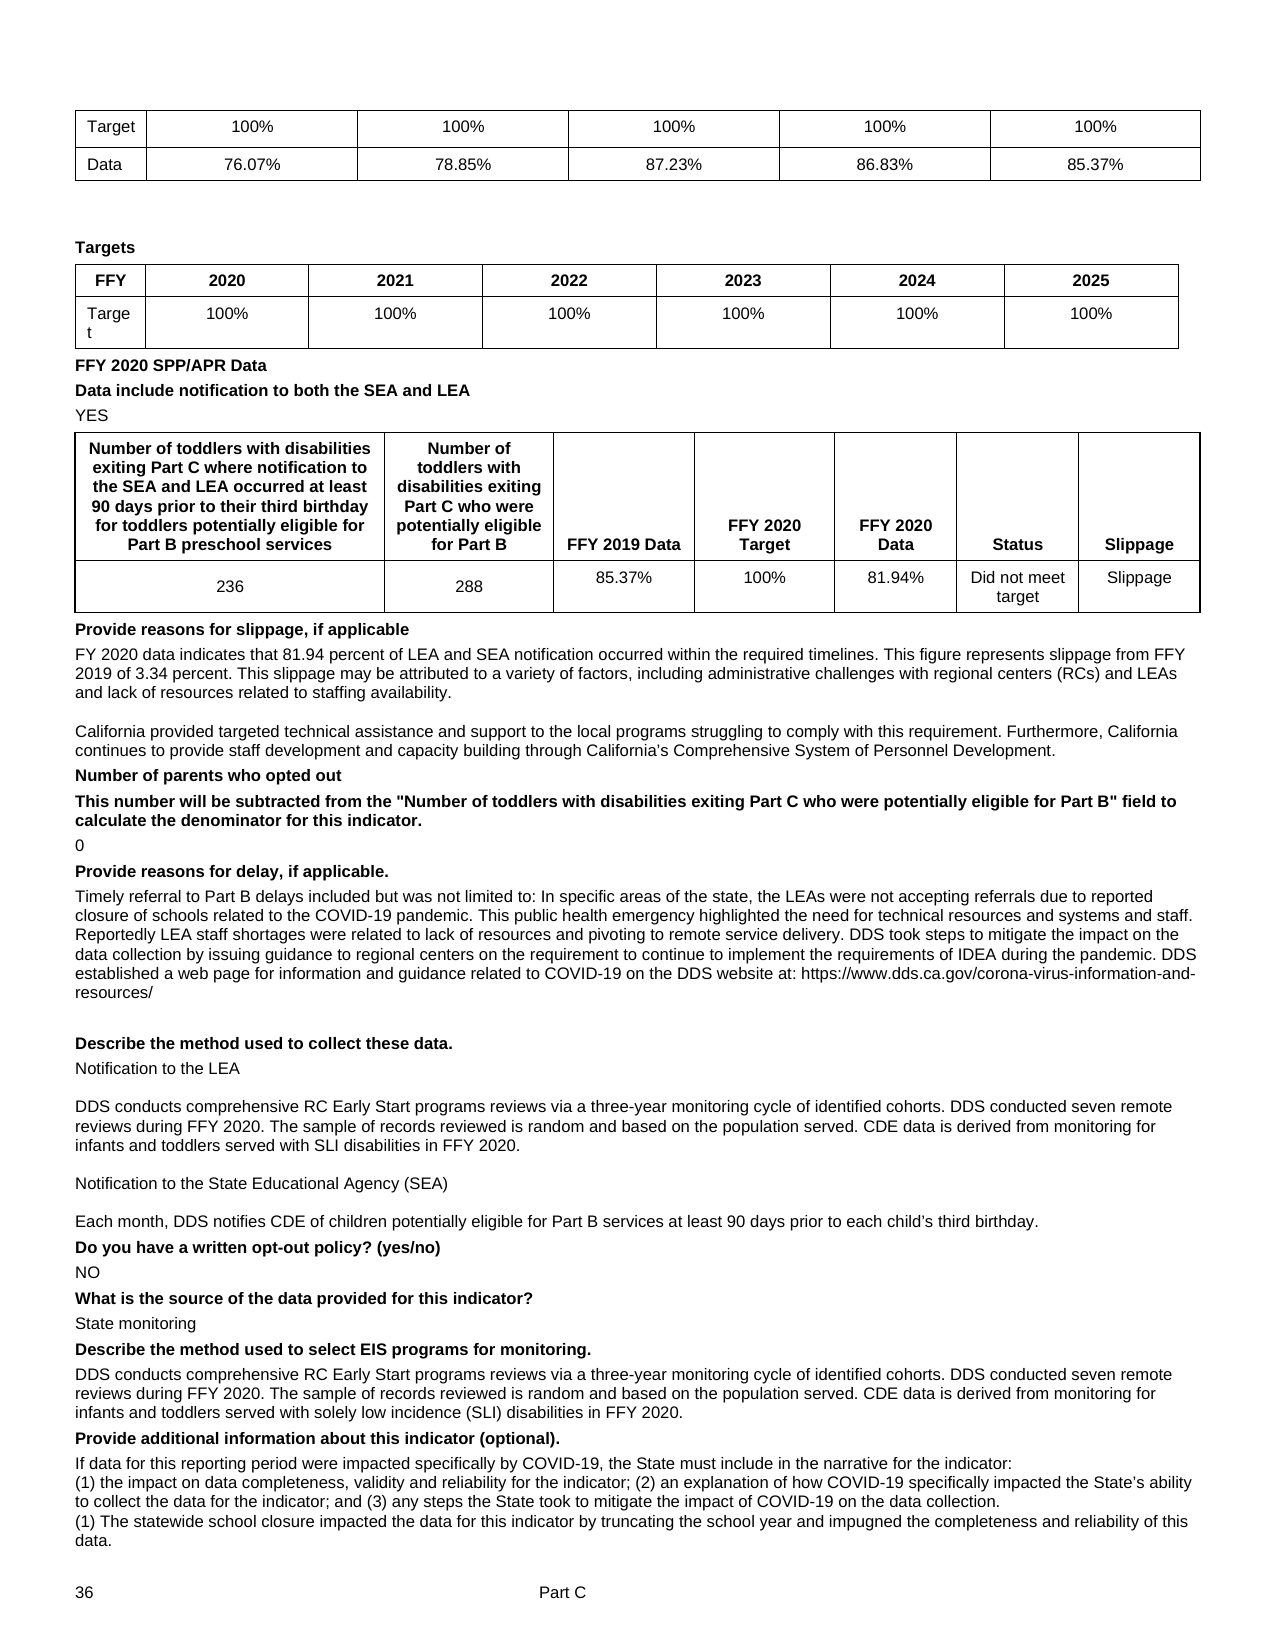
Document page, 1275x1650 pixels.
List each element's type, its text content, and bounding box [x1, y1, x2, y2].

table_cell 85.37% [991, 148, 1200, 180]
table_header Number of toddlers with disabilities exiting Part C where notification to the SEA and LEA occurred at least 90 days prior to their third birthday for toddlers potentially eligible for Part B preschool services [76, 433, 384, 560]
table_cell 100% [146, 297, 308, 348]
table_cell 85.37% [554, 561, 694, 612]
table_cell 100% [309, 297, 482, 348]
table_header Number of toddlers with disabilities exiting Part C who were potentially eligible for Part B [385, 433, 553, 560]
text YES [75, 406, 1200, 425]
table_header FFY [76, 265, 145, 296]
text Describe the method used to collect these data. [75, 1033, 1200, 1053]
text Provide reasons for slippage, if applicable [75, 619, 1200, 638]
table_header FFY 2020 Target [695, 433, 834, 560]
table_header 2024 [831, 265, 1004, 296]
text Provide additional information about this indicator (optional). [75, 1428, 1200, 1448]
table_cell 288 [385, 561, 553, 612]
table_cell 100% [569, 111, 779, 147]
text Do you have a written opt-out policy? (yes/no) [75, 1238, 1200, 1257]
table_cell 100% [780, 111, 990, 147]
table_cell Slippage [1079, 561, 1199, 612]
table_header 2023 [657, 265, 830, 296]
table_cell 100% [1005, 297, 1178, 348]
table_cell 236 [76, 561, 384, 612]
table_header FFY 2020 Data [835, 433, 956, 560]
text State monitoring [75, 1314, 1200, 1333]
text What is the source of the data provided for this indicator? [75, 1288, 1200, 1308]
text This number will be subtracted from the "Number of toddlers with disabilities exiting Part C who were potentially eligible for Part B" field to calculate the denominator for this indicator. [75, 791, 1200, 830]
text Describe the method used to select EIS programs for monitoring. [75, 1339, 1200, 1358]
text FY 2020 data indicates that 81.94 percent of LEA and SEA notification occurred within the required timelines. This figure represents slippage from FFY 2019 of 3.34 percent. This slippage may be attributed to a variety of factors, including administrative challenges with regional centers (RCs) and LEAs and lack of resources related to staffing availability. California provided targeted technical assistance and support to the local programs struggling to comply with this requirement. Furthermore, California continues to provide staff development and capacity building through California’s Comprehensive System of Personnel Development. [75, 645, 1200, 760]
table_cell 81.94% [835, 561, 956, 612]
table_header 2025 [1005, 265, 1178, 296]
text Data include notification to both the SEA and LEA [75, 381, 1200, 400]
table_cell 86.83% [780, 148, 990, 180]
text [75, 1454, 1200, 1550]
table_cell 100% [657, 297, 830, 348]
text DDS conducts comprehensive RC Early Start programs reviews via a three-year monitoring cycle of identified cohorts. DDS conducted seven remote reviews during FFY 2020. The sample of records reviewed is random and based on the population served. CDE data is derived from monitoring for infants and toddlers served with solely low incidence (SLI) disabilities in FFY 2020. [75, 1365, 1200, 1422]
table_header 2020 [146, 265, 308, 296]
table_cell 100% [358, 111, 568, 147]
text FFY 2020 SPP/APR Data [75, 355, 1200, 374]
table_cell Data [76, 148, 146, 180]
table_header 2021 [309, 265, 482, 296]
table_header 2022 [483, 265, 656, 296]
text Provide reasons for delay, if applicable. [75, 861, 1200, 881]
table_cell Target [76, 111, 146, 147]
text Number of parents who opted out [75, 766, 1200, 785]
table_cell 76.07% [147, 148, 357, 180]
table_header Slippage [1079, 433, 1199, 560]
text Timely referral to Part B delays included but was not limited to: In specific areas of the state, the LEAs were not accepting referrals due to reported closure of schools related to the COVID-19 pandemic. This public health emergency highlighted the need for technical resources and systems and staff. Reportedly LEA staff shortages were related to lack of resources and pivoting to remote service delivery. DDS took steps to mitigate the impact on the data collection by issuing guidance to regional centers on the requirement to continue to implement the requirements of IDEA during the pandemic. DDS established a web page for information and guidance related to COVID-19 on the DDS website at: https://www.dds.ca.gov/corona-virus-information-and-resources/ [75, 887, 1200, 1002]
text 0 [75, 836, 1200, 855]
table_cell 100% [147, 111, 357, 147]
table_cell 78.85% [358, 148, 568, 180]
text Notification to the LEA DDS conducts comprehensive RC Early Start programs reviews via a three-year monitoring cycle of identified cohorts. DDS conducted seven remote reviews during FFY 2020. The sample of records reviewed is random and based on the population served. CDE data is derived from monitoring for infants and toddlers served with SLI disabilities in FFY 2020. Notification to the State Educational Agency (SEA) Each month, DDS notifies CDE of children potentially eligible for Part B services at least 90 days prior to each child’s third birthday. [75, 1059, 1200, 1231]
table_cell 87.23% [569, 148, 779, 180]
text NO [75, 1263, 1200, 1282]
table_header FFY 2019 Data [554, 433, 694, 560]
table_cell 100% [831, 297, 1004, 348]
table_cell Did not meet target [957, 561, 1078, 612]
text Targets [75, 238, 1200, 257]
table_cell 100% [991, 111, 1200, 147]
table_cell 100% [483, 297, 656, 348]
table_cell 100% [695, 561, 834, 612]
table_header Status [957, 433, 1078, 560]
table_cell Target [76, 297, 145, 348]
